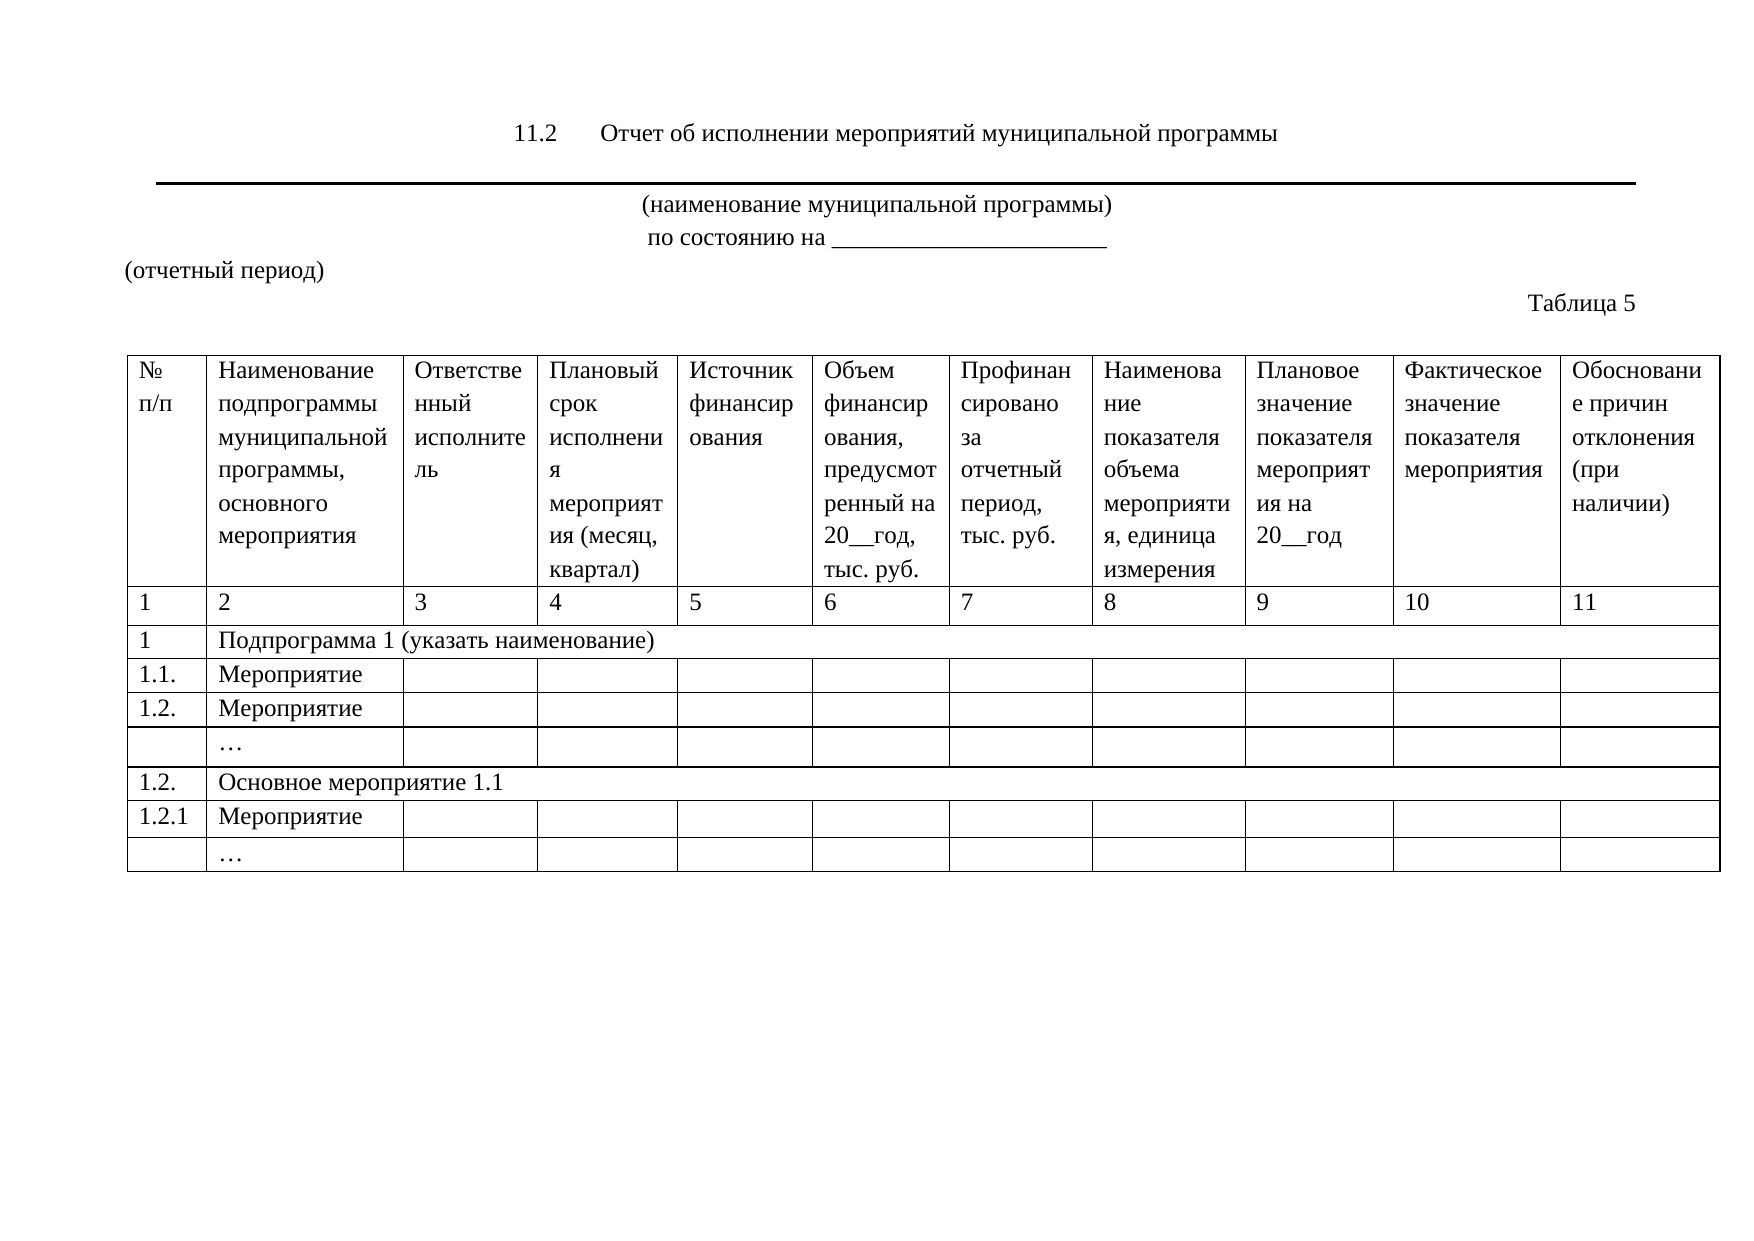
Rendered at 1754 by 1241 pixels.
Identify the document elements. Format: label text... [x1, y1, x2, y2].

table_header Источник финансирования [678, 356, 812, 586]
table_cell [950, 659, 1092, 692]
table_cell [950, 693, 1092, 726]
text (наименование муниципальной программы) [118, 189, 1636, 218]
table_cell [813, 801, 949, 837]
table_header Наименование показателя объема мероприятия, единица измерения [1093, 356, 1245, 586]
table_header Наименование подпрограммы муниципальной программы, основного мероприятия [207, 356, 403, 586]
table_header № п/п [128, 356, 206, 586]
table_cell 1.2.1 [128, 801, 206, 837]
table_header Объем финансирования, предусмотренный на 20__год, тыс. руб. [813, 356, 949, 586]
table_cell [950, 838, 1092, 871]
table_cell [678, 693, 812, 726]
table_cell [128, 728, 206, 766]
table_cell 1 [128, 587, 206, 624]
table_header Плановое значение показателя мероприятия на 20__год [1246, 356, 1393, 586]
table_cell [1561, 838, 1719, 871]
table_cell [678, 801, 812, 837]
table_cell [1246, 801, 1393, 837]
table_cell [404, 659, 537, 692]
table_cell 5 [678, 587, 812, 624]
text Таблица 5 [193, 288, 1636, 317]
table_cell [128, 838, 206, 871]
table_cell [1093, 838, 1245, 871]
table_cell 1.1. [128, 659, 206, 692]
table_cell [1561, 693, 1719, 726]
table_cell 7 [950, 587, 1092, 624]
table_cell [950, 728, 1092, 766]
table_cell [1394, 659, 1560, 692]
table_cell [1093, 659, 1245, 692]
table_cell [404, 838, 537, 871]
table_cell [1246, 659, 1393, 692]
table_cell [813, 659, 949, 692]
table_cell 10 [1394, 587, 1560, 624]
text (отчетный период) [118, 255, 1636, 284]
table_cell [538, 838, 677, 871]
table_cell [1561, 659, 1719, 692]
table_cell [1561, 801, 1719, 837]
table_cell [1561, 728, 1719, 766]
table_cell 1 [128, 626, 206, 658]
table_cell Мероприятие [207, 801, 403, 837]
table_cell 2 [207, 587, 403, 624]
table_cell [538, 693, 677, 726]
table_cell [1093, 693, 1245, 726]
table_cell [813, 693, 949, 726]
table_cell [813, 728, 949, 766]
table_cell 11 [1561, 587, 1719, 624]
table_cell Мероприятие [207, 659, 403, 692]
table_cell [1394, 838, 1560, 871]
table_cell [1246, 838, 1393, 871]
table_cell [404, 801, 537, 837]
table_cell [950, 801, 1092, 837]
table_cell … [207, 728, 403, 766]
table_cell [1394, 801, 1560, 837]
text по состоянию на ______________________ [118, 222, 1636, 251]
table_header Плановый срок исполнения мероприятия (месяц, квартал) [538, 356, 677, 586]
table_cell [1246, 693, 1393, 726]
table_cell Мероприятие [207, 693, 403, 726]
table_header Обоснование причин отклонения (при наличии) [1561, 356, 1719, 586]
table_cell 9 [1246, 587, 1393, 624]
table_cell [538, 801, 677, 837]
table_cell Подпрограмма 1 (указать наименование) [207, 626, 1719, 658]
table_cell 1.2. [128, 693, 206, 726]
table_cell [1394, 728, 1560, 766]
table_cell [404, 728, 537, 766]
table_cell [1246, 728, 1393, 766]
table_cell [1394, 693, 1560, 726]
table_cell [813, 838, 949, 871]
table_cell [404, 693, 537, 726]
table_header Фактическое значение показателя мероприятия [1394, 356, 1560, 586]
table_cell [678, 838, 812, 871]
list Отчет об исполнении мероприятий муниципальной программы [156, 118, 1636, 147]
table_cell [538, 728, 677, 766]
table_cell 4 [538, 587, 677, 624]
table_cell 6 [813, 587, 949, 624]
table_cell [678, 728, 812, 766]
table_cell [1093, 728, 1245, 766]
table_cell 3 [404, 587, 537, 624]
table_header Ответственный исполнитель [404, 356, 537, 586]
table_cell Основное мероприятие 1.1 [207, 768, 1719, 800]
table_cell … [207, 838, 403, 871]
table_cell [1093, 801, 1245, 837]
table_cell [538, 659, 677, 692]
table_header Профинансировано за отчетный период, тыс. руб. [950, 356, 1092, 586]
table_cell 8 [1093, 587, 1245, 624]
table_cell [678, 659, 812, 692]
table_cell 1.2. [128, 768, 206, 800]
